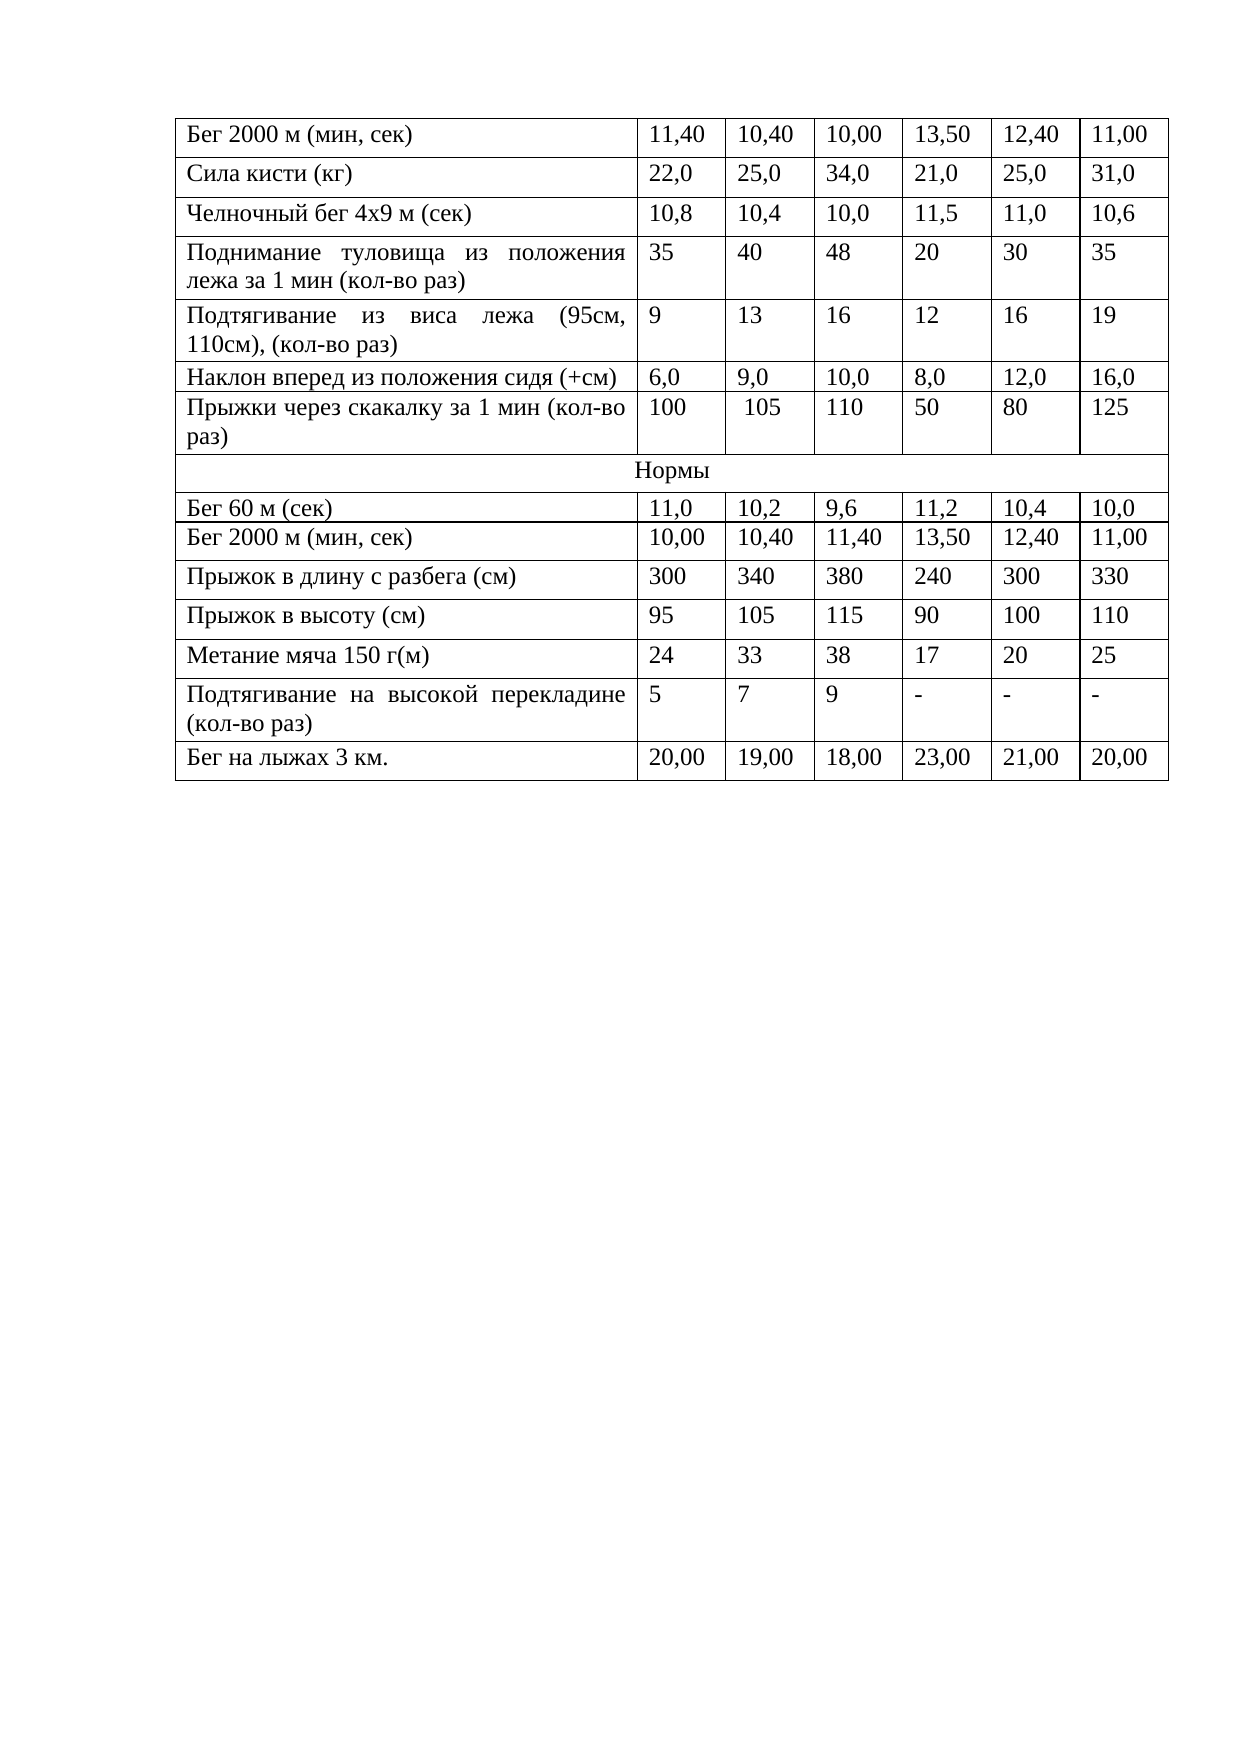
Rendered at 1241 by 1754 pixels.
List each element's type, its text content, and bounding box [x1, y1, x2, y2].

table_cell 18,00 [815, 742, 902, 780]
table_cell Наклон вперед из положения сидя (+см) [176, 362, 637, 391]
table_cell 110 [1081, 600, 1168, 639]
table_cell 38 [815, 640, 902, 678]
table_cell - [1081, 679, 1168, 741]
table_cell 25,0 [992, 158, 1079, 197]
table_cell 10,00 [815, 119, 902, 157]
table_cell 31,0 [1081, 158, 1168, 197]
table_cell 330 [1081, 561, 1168, 599]
table_cell 10,2 [726, 493, 814, 521]
table_cell 10,8 [638, 198, 725, 236]
table_cell 11,2 [903, 493, 991, 521]
table_cell 48 [815, 237, 902, 299]
table_cell 10,0 [815, 198, 902, 236]
table_cell 13 [726, 300, 814, 361]
table_cell 100 [992, 600, 1079, 639]
table_cell 125 [1081, 392, 1168, 454]
table_cell 25 [1081, 640, 1168, 678]
table_cell 24 [638, 640, 725, 678]
table_cell - [992, 679, 1079, 741]
table_cell Бег (сек) [176, 493, 637, 521]
table_cell 12,0 [992, 362, 1079, 391]
table_cell 13,50 [903, 523, 991, 560]
table_cell 5 [638, 679, 725, 741]
table_cell 11,40 [815, 523, 902, 560]
table_cell - [903, 679, 991, 741]
table_cell 30 [992, 237, 1079, 299]
table_cell 9,0 [726, 362, 814, 391]
table_cell 300 [638, 561, 725, 599]
table_cell 12 [903, 300, 991, 361]
table_cell 16,0 [1081, 362, 1168, 391]
table_cell Бег на лыжах . [176, 742, 637, 780]
table_cell 11,5 [903, 198, 991, 236]
table_cell 100 [638, 392, 725, 454]
table_cell 19,00 [726, 742, 814, 780]
table_cell 21,00 [992, 742, 1079, 780]
table_cell 23,00 [903, 742, 991, 780]
table_cell Бег (мин, сек) [176, 523, 637, 560]
table_cell 40 [726, 237, 814, 299]
table_cell 10,6 [1081, 198, 1168, 236]
table_cell 20,00 [638, 742, 725, 780]
table_cell 11,0 [638, 493, 725, 521]
table_cell 115 [815, 600, 902, 639]
table_cell 17 [903, 640, 991, 678]
table_cell 9 [638, 300, 725, 361]
table_cell 16 [992, 300, 1079, 361]
table_cell 7 [726, 679, 814, 741]
table_cell 8,0 [903, 362, 991, 391]
table_cell 10,0 [1081, 493, 1168, 521]
table_cell 25,0 [726, 158, 814, 197]
table_cell Прыжок в длину с разбега (см) [176, 561, 637, 599]
table_cell Прыжки через скакалку за 1 мин (кол-во раз) [176, 392, 637, 454]
table_cell Сила кисти (кг) [176, 158, 637, 197]
table_cell 34,0 [815, 158, 902, 197]
table_cell 11,00 [1081, 523, 1168, 560]
table_cell 35 [1081, 237, 1168, 299]
table_cell Подтягивание из виса лежа (95см, 110см), (кол-во раз) [176, 300, 637, 361]
table_cell 10,40 [726, 119, 814, 157]
table_cell 20 [903, 237, 991, 299]
table_cell 10,40 [726, 523, 814, 560]
table_cell Нормы [176, 455, 1168, 492]
table_cell Метание мяча (м) [176, 640, 637, 678]
table_cell Поднимание туловища из положения лежа за 1 мин (кол-во раз) [176, 237, 637, 299]
table_cell 240 [903, 561, 991, 599]
table_cell 20 [992, 640, 1079, 678]
table_cell Подтягивание на высокой перекладине (кол-во раз) [176, 679, 637, 741]
table_cell 12,40 [992, 119, 1079, 157]
table_cell 105 [726, 600, 814, 639]
table_cell Челночный бег 4x9 м (сек) [176, 198, 637, 236]
table_cell 12,40 [992, 523, 1079, 560]
table_cell 13,50 [903, 119, 991, 157]
table_cell 16 [815, 300, 902, 361]
table_cell 6,0 [638, 362, 725, 391]
table_cell 95 [638, 600, 725, 639]
table_cell 11,0 [992, 198, 1079, 236]
table_cell 20,00 [1081, 742, 1168, 780]
table_cell 21,0 [903, 158, 991, 197]
table_cell 35 [638, 237, 725, 299]
table_cell Прыжок в высоту (см) [176, 600, 637, 639]
table_cell 380 [815, 561, 902, 599]
table_cell 50 [903, 392, 991, 454]
table_cell 90 [903, 600, 991, 639]
table_cell 11,40 [638, 119, 725, 157]
table_cell 10,4 [992, 493, 1079, 521]
table_cell 9 [815, 679, 902, 741]
table_cell 80 [992, 392, 1079, 454]
table_cell 11,00 [1081, 119, 1168, 157]
table_cell 9,6 [815, 493, 902, 521]
table_cell 19 [1081, 300, 1168, 361]
table_cell 300 [992, 561, 1079, 599]
table_cell 105 [726, 392, 814, 454]
table_cell 10,4 [726, 198, 814, 236]
table_cell 10,00 [638, 523, 725, 560]
table_cell 33 [726, 640, 814, 678]
table_cell 22,0 [638, 158, 725, 197]
table_cell 340 [726, 561, 814, 599]
table_cell Бег (мин, сек) [176, 119, 637, 157]
table_cell 10,0 [815, 362, 902, 391]
table_cell 110 [815, 392, 902, 454]
